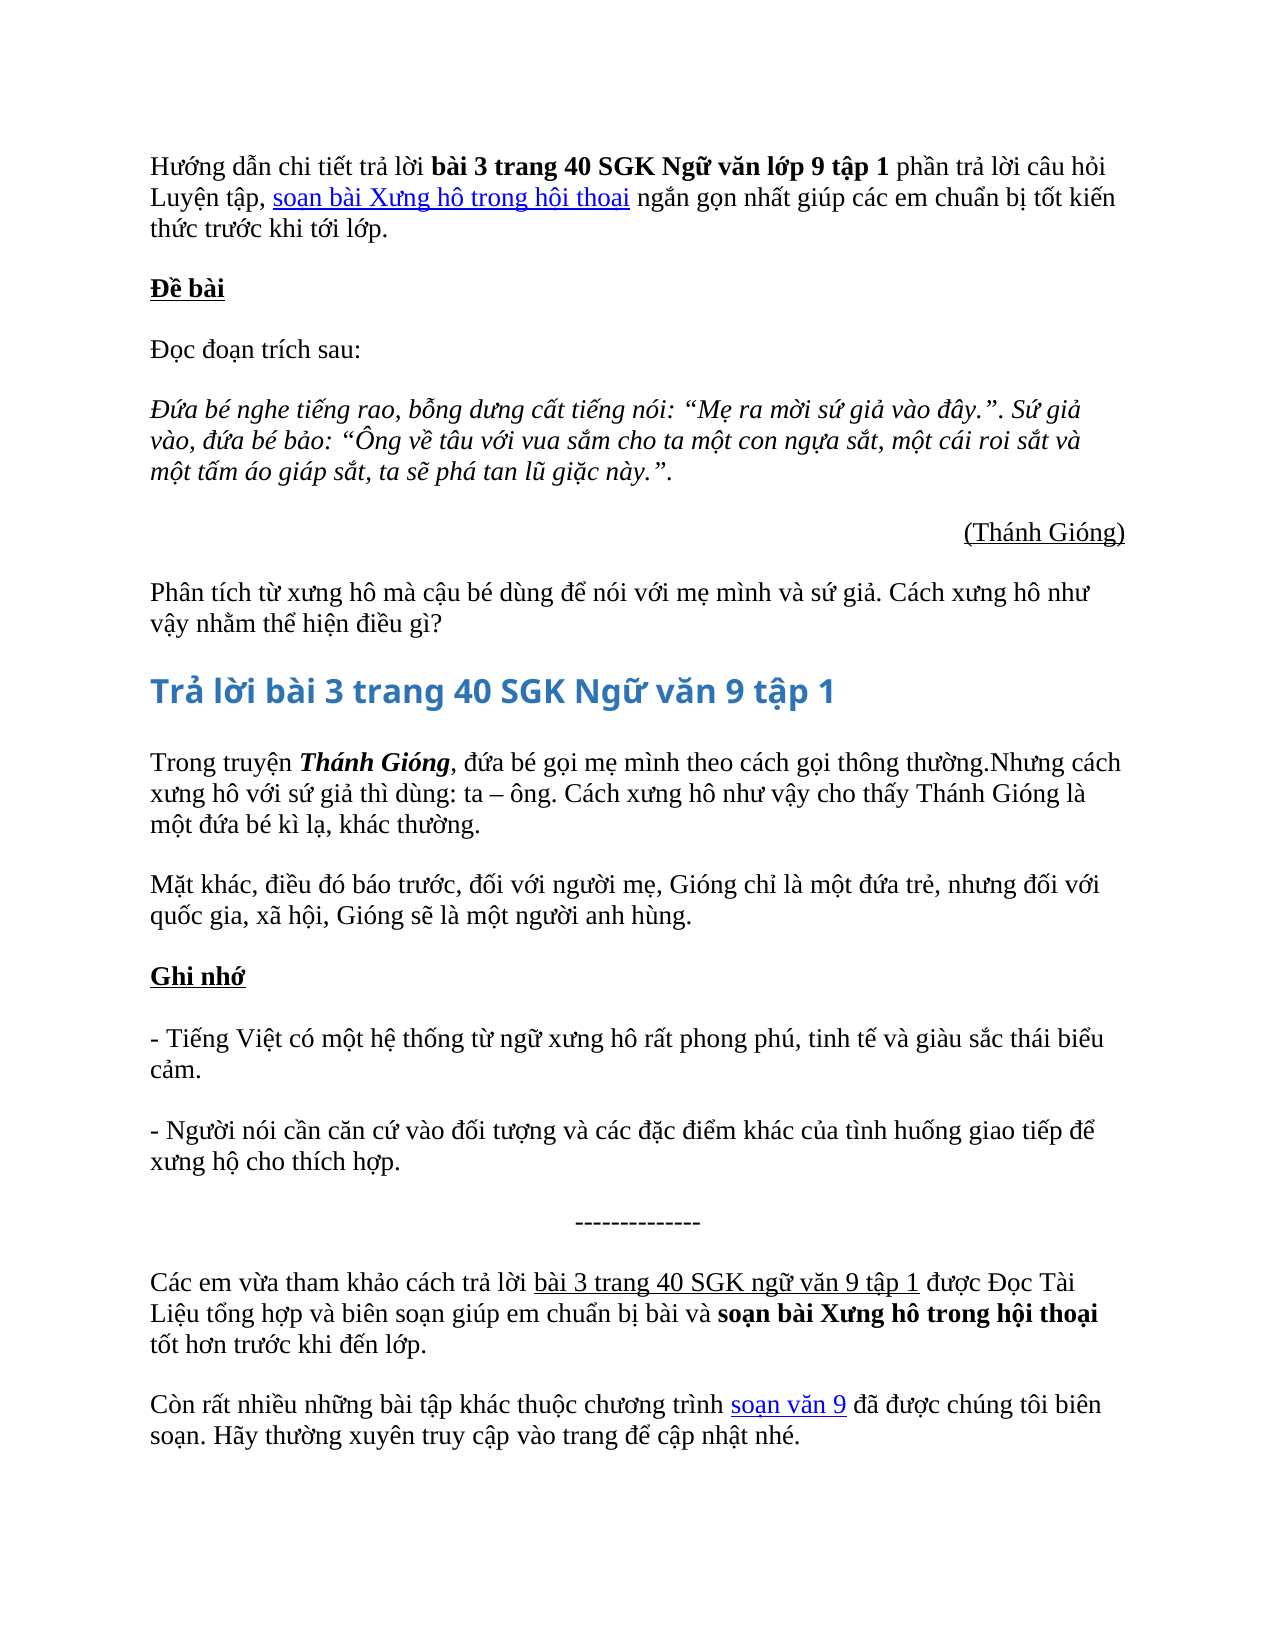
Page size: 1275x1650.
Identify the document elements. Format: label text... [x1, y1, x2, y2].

text (Thánh Gióng) [150, 516, 1125, 547]
text Còn rất nhiều những bài tập khác thuộc chương trình soạn văn 9 đã được chúng tôi biên soạn. Hãy thường xuyên truy cập vào trang để cập nhật nhé. [150, 1388, 1125, 1451]
text Trong truyện Thánh Gióng, đứa bé gọi mẹ mình theo cách gọi thông thường.Nhưng cách xưng hô với sứ giả thì dùng: ta – ông. Cách xưng hô như vậy cho thấy Thánh Gióng là một đứa bé kì lạ, khác thường. [150, 746, 1125, 839]
text Ghi nhớ [150, 960, 1125, 991]
text Đề bài [150, 273, 1125, 304]
text Phân tích từ xưng hô mà cậu bé dùng để nói với mẹ mình và sứ giả. Cách xưng hô như vậy nhằm thể hiện điều gì? [150, 576, 1125, 638]
text - Người nói cần căn cứ vào đối tượng và các đặc điểm khác của tình huống giao tiếp để xưng hộ cho thích hợp. [150, 1114, 1125, 1176]
text -------------- [150, 1205, 1125, 1237]
subtitle Trả lời bài 3 trang 40 SGK Ngữ văn 9 tập 1 [150, 668, 1125, 713]
text Các em vừa tham khảo cách trả lời bài 3 trang 40 SGK ngữ văn 9 tập 1 được Đọc Tài Liệu tổng hợp và biên soạn giúp em chuẩn bị bài và soạn bài Xưng hô trong hội thoại tốt hơn trước khi đến lớp. [150, 1266, 1125, 1359]
text - Tiếng Việt có một hệ thống từ ngữ xưng hô rất phong phú, tinh tế và giàu sắc thái biểu cảm. [150, 1022, 1125, 1085]
text Mặt khác, điều đó báo trước, đối với người mẹ, Gióng chỉ là một đứa trẻ, nhưng đối với quốc gia, xã hội, Gióng sẽ là một người anh hùng. [150, 868, 1125, 931]
text Đứa bé nghe tiếng rao, bỗng dưng cất tiếng nói: “Mẹ ra mời sứ giả vào đây.”. Sứ giả vào, đứa bé bảo: “Ông về tâu với vua sắm cho ta một con ngựa sắt, một cái roi sắt và một tấm áo giáp sắt, ta sẽ phá tan lũ giặc này.”. [150, 393, 1125, 487]
text Hướng dẫn chi tiết trả lời bài 3 trang 40 SGK Ngữ văn lớp 9 tập 1 phần trả lời câu hỏi Luyện tập, soạn bài Xưng hô trong hội thoại ngắn gọn nhất giúp các em chuẩn bị tốt kiến thức trước khi tới lớp. [150, 150, 1125, 243]
text Đọc đoạn trích sau: [150, 333, 1125, 364]
